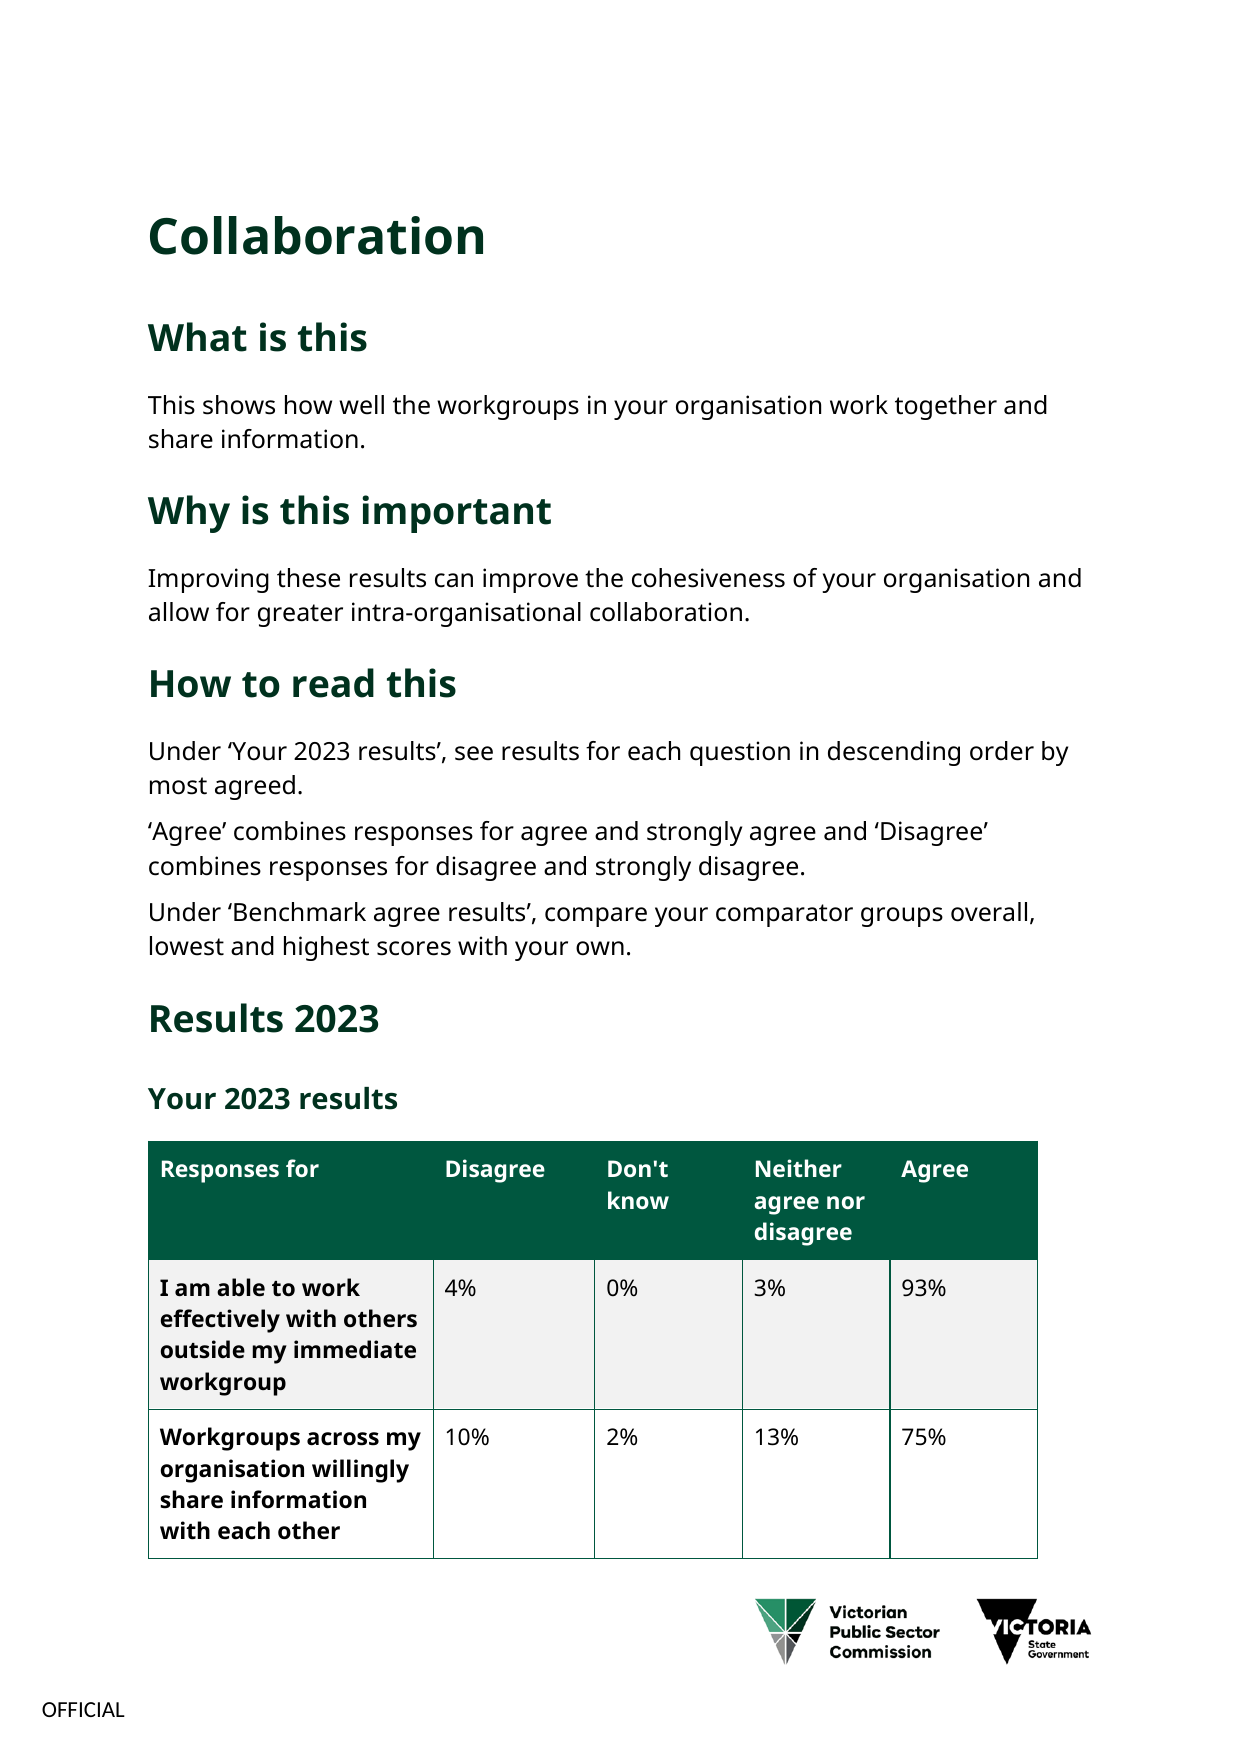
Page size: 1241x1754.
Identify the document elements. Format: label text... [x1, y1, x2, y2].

table_cell 0% [595, 1260, 742, 1408]
table_header Disagree [434, 1142, 594, 1259]
text Under ‘Your 2023 results’, see results for each question in descending order by most agreed. [148, 733, 1092, 802]
table_cell 4% [434, 1260, 594, 1408]
subtitle What is this [148, 311, 1092, 362]
picture [754, 1598, 1093, 1666]
table_cell Workgroups across my organisation willingly share information with each other [149, 1410, 433, 1558]
text Improving these results can improve the cohesiveness of your organisation and allow for greater intra-organisational collaboration. [148, 560, 1092, 628]
table_cell I am able to work effectively with others outside my immediate workgroup [149, 1260, 433, 1408]
table_header Don't know [595, 1142, 742, 1259]
subtitle Results 2023 [148, 992, 1092, 1043]
table_cell 2% [595, 1410, 742, 1558]
text Under ‘Benchmark agree results’, compare your comparator groups overall, lowest and highest scores with your own. [148, 894, 1092, 963]
subtitle How to read this [148, 658, 1092, 709]
table_cell 13% [743, 1410, 889, 1558]
subtitle Collaboration [148, 201, 1092, 269]
text This shows how well the workgroups in your organisation work together and share information. [148, 387, 1092, 455]
table_cell 93% [891, 1260, 1037, 1408]
table_header Responses for [149, 1142, 433, 1259]
table_header Neither agree nor disagree [743, 1142, 889, 1259]
table_cell 75% [891, 1410, 1037, 1558]
table_header Agree [891, 1142, 1037, 1259]
subtitle Why is this important [148, 484, 1092, 536]
text ‘Agree’ combines responses for agree and strongly agree and ‘Disagree’ combines responses for disagree and strongly disagree. [148, 814, 1092, 882]
table_cell 3% [743, 1260, 889, 1408]
table_cell 10% [434, 1410, 594, 1558]
subtitle Your 2023 results [148, 1078, 1092, 1118]
